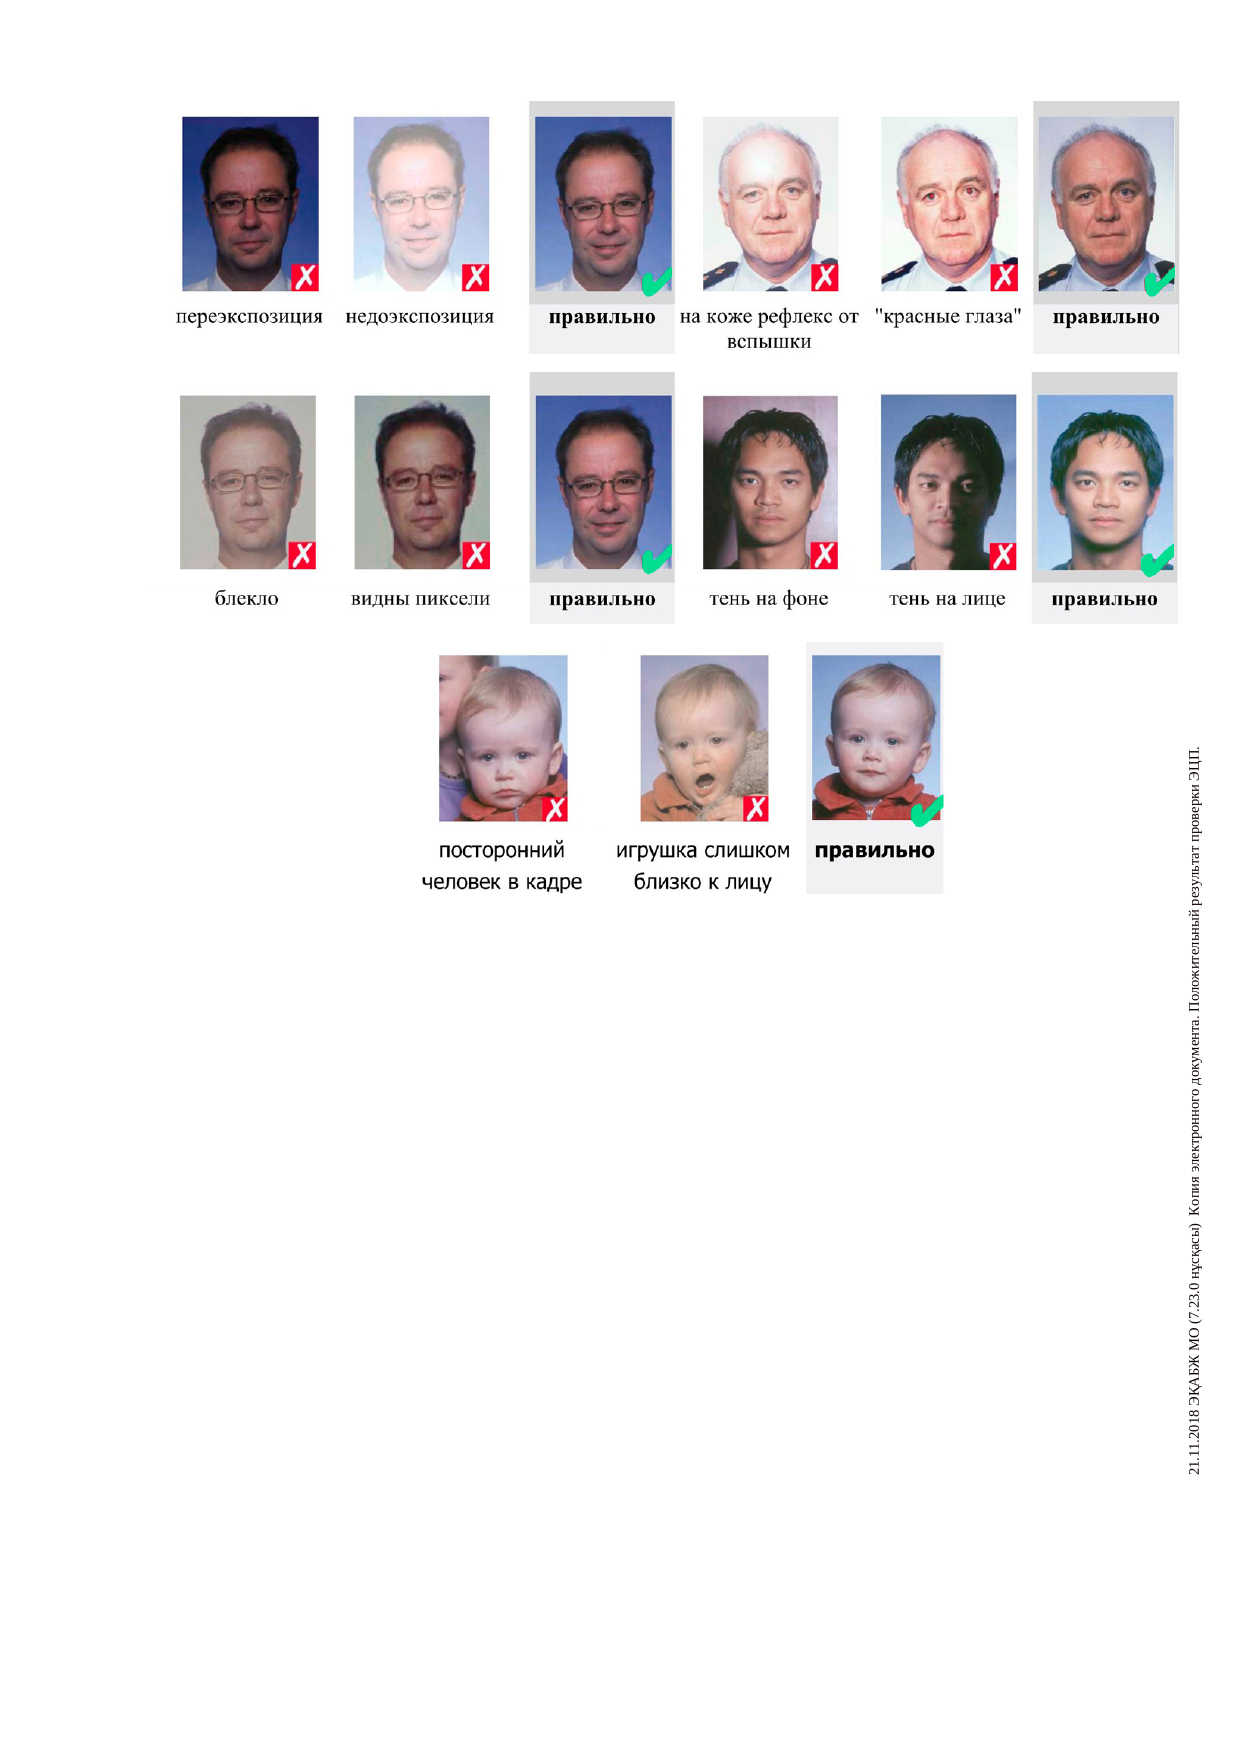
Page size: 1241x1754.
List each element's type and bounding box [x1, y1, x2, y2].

picture [147, 101, 1181, 354]
picture [147, 372, 1181, 624]
picture [147, 642, 1181, 894]
